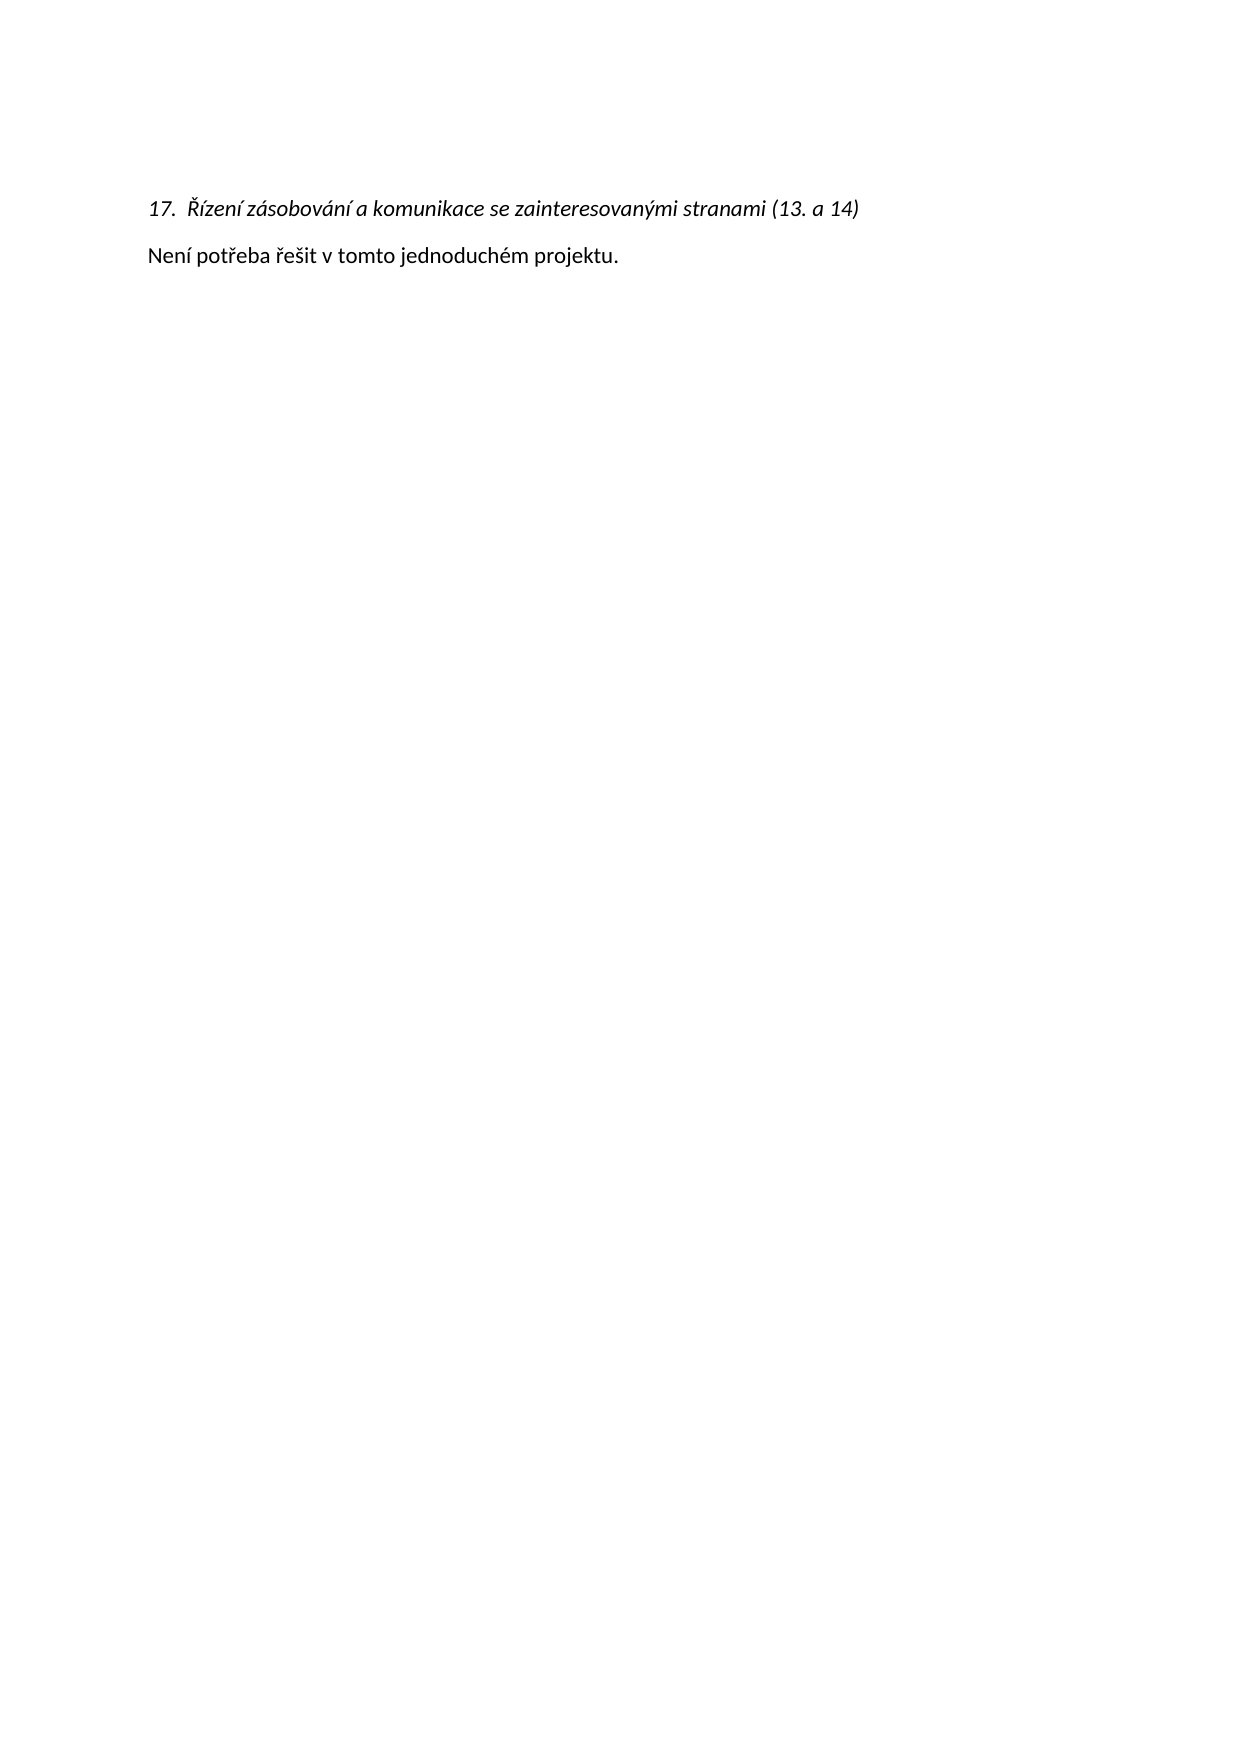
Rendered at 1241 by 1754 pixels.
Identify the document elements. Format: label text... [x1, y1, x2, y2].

text Není potřeba řešit v tomto jednoduchém projektu. [148, 241, 1093, 269]
text 17. Řízení zásobování a komunikace se zainteresovanými stranami (13. a 14) [148, 194, 1093, 222]
